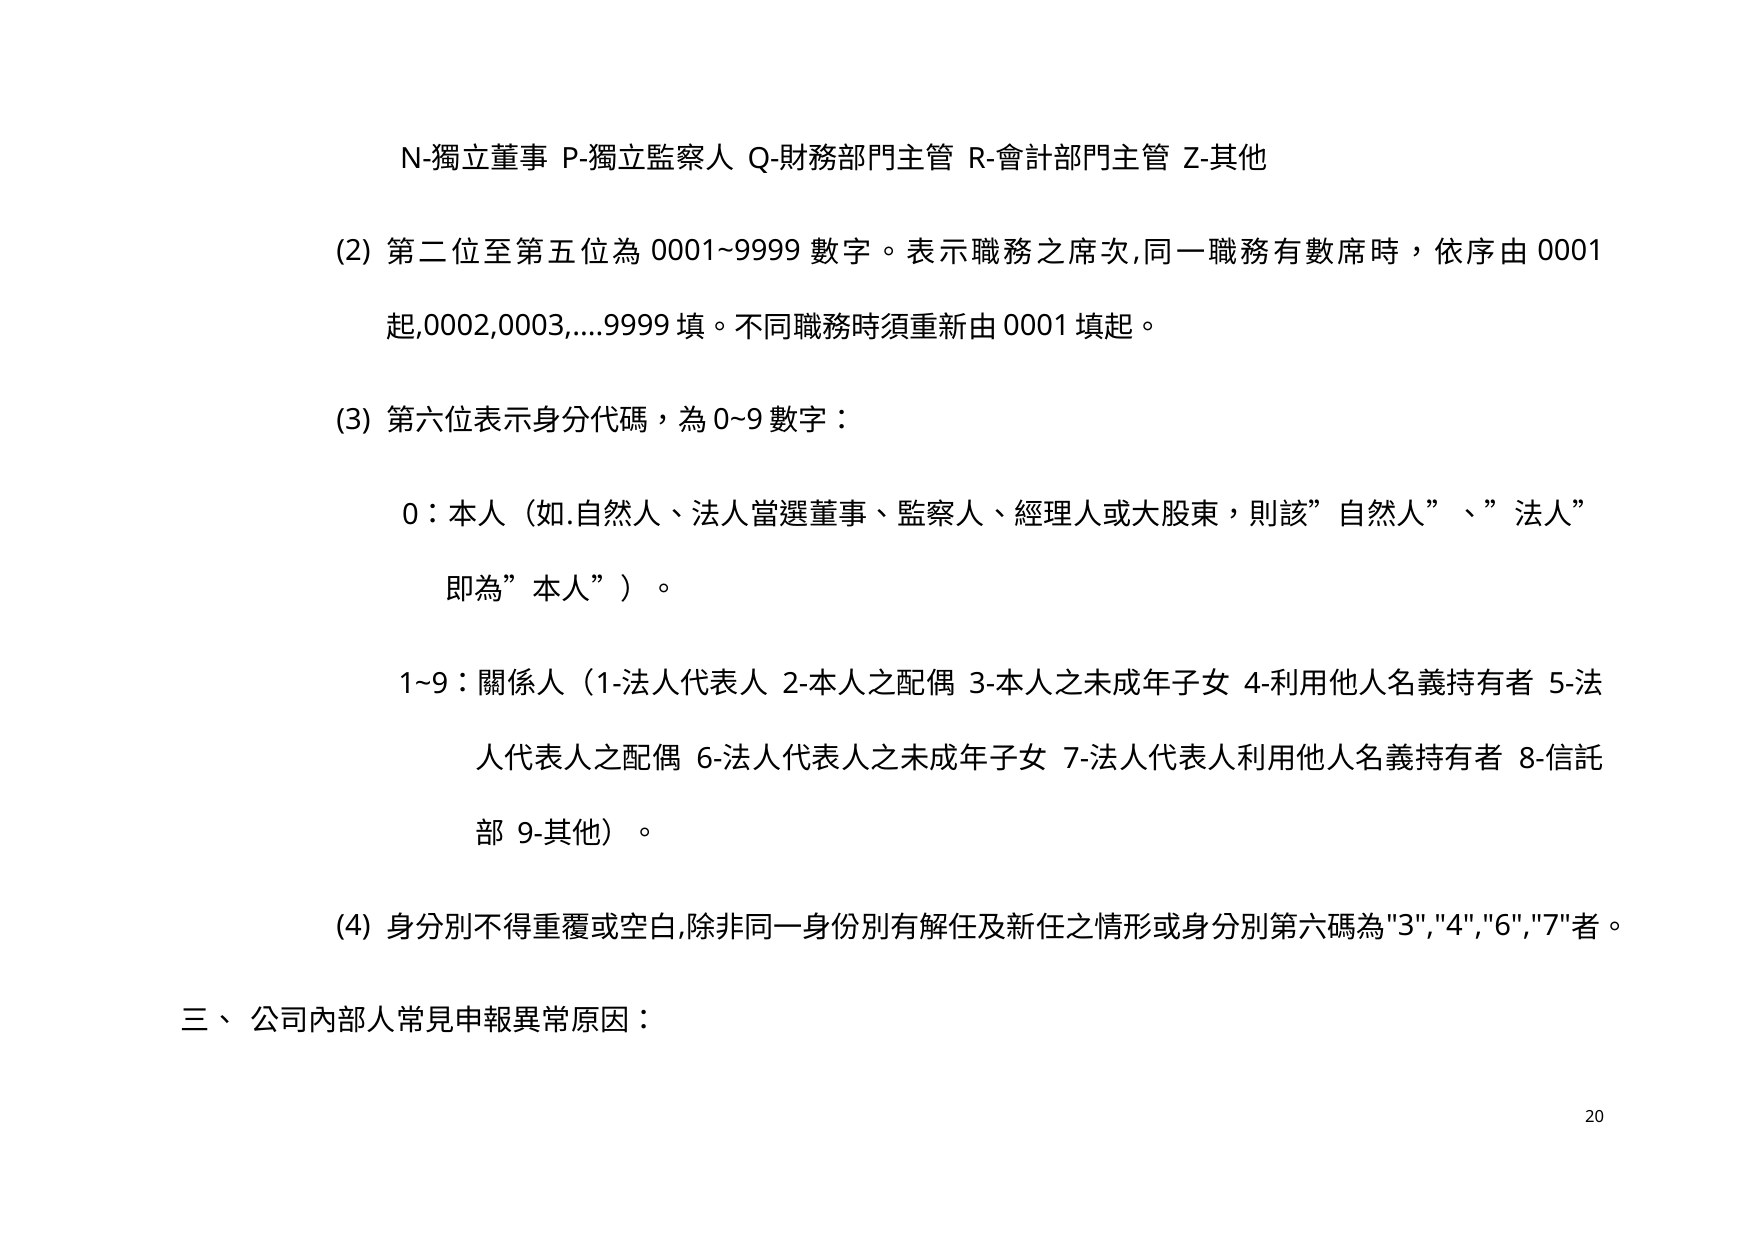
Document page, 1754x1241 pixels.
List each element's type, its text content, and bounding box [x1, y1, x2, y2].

list 第二位至第五位為0001~9999數字。表示職務之席次,同一職務有數席時，依序由0001起,0002,0003,....9999填。不同職務時須重新由0001填起。 [336, 212, 1604, 362]
list 身分別不得重覆或空白,除非同一身份別有解任及新任之情形或身分別第為"3","4","6","7"者。 [336, 887, 1604, 962]
text 0：本人（如.自然人、法人當選董事、監察人、經理人或大股東，則該”自然人”、”法人”即為”本人”）。 [402, 474, 1604, 624]
list 公司內部人常見申報異常原因： [181, 981, 1604, 1056]
text N-獨立董事 P-獨立監察人 Q-財務部門主管 R-會計部門主管 Z-其他 [400, 118, 1604, 193]
list 第六位表示身分代碼，為0~9數字： [336, 381, 1604, 456]
text 1~9：關係人（1-法人代表人 2-本人之配偶 3-本人之未成年子女 4-利用他人名義持有者 5-法人代表人之配偶 6-法人代表人之未成年子女 7-法人代表人利用他人名義持有者 8-信託部 9-其他）。 [398, 643, 1604, 868]
